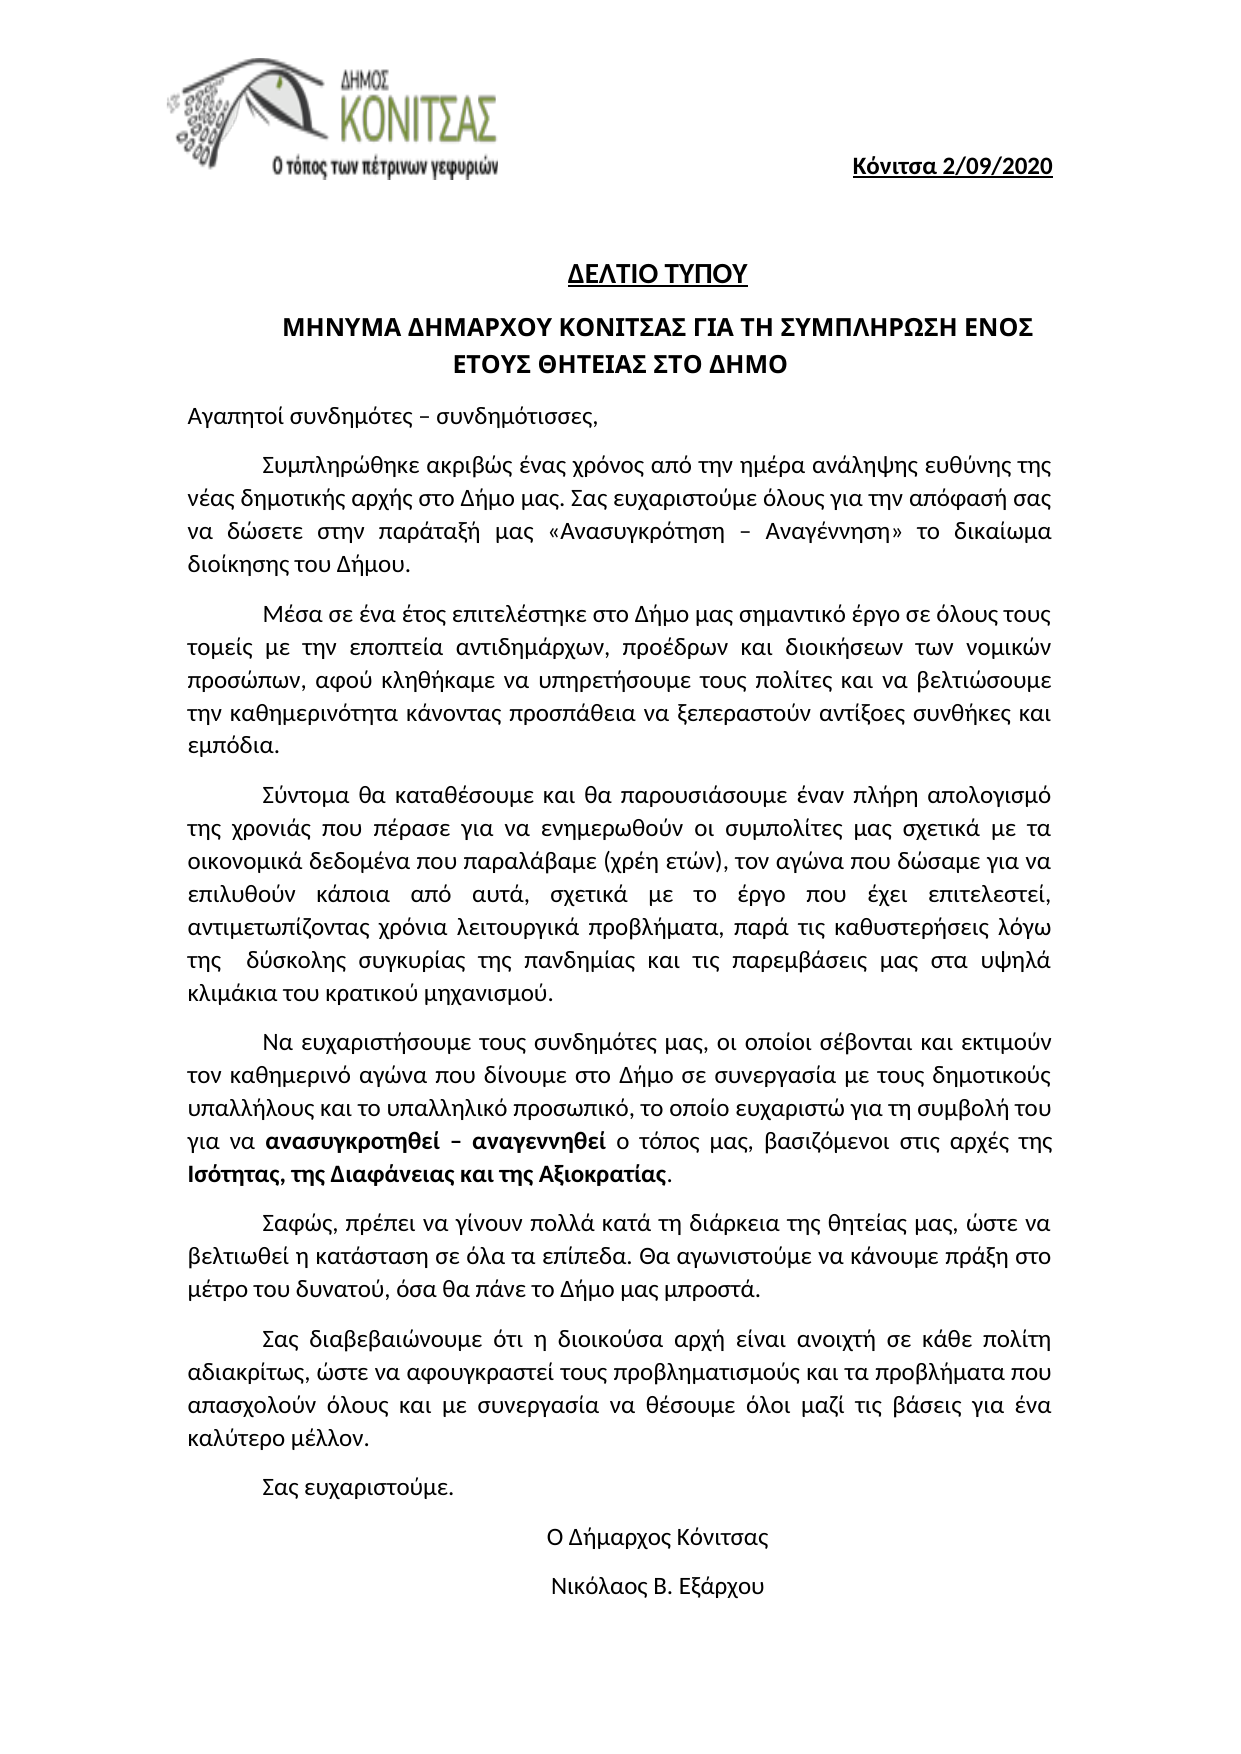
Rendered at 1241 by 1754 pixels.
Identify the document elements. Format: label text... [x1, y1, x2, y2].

text Σας διαβεβαιώνουμε ότι η διοικούσα αρχή είναι ανοιχτή σε κάθε πολίτη αδιακρίτως, ώστε να αφουγκραστεί τους προβληματισμούς και τα προβλήματα που απασχολούν όλους και με συνεργασία να θέσουμε όλοι μαζί τις βάσεις για ένα καλύτερο μέλλον. [187, 1323, 1053, 1452]
text Ο Δήμαρχος Κόνιτσας [187, 1521, 1053, 1551]
text Σύντομα θα καταθέσουμε και θα παρουσιάσουμε έναν πλήρη απολογισμό της χρονιάς που πέρασε για να ενημερωθούν οι συμπολίτες μας σχετικά με τα οικονομικά δεδομένα που παραλάβαμε (χρέη ετών), τον αγώνα που δώσαμε για να επιλυθούν κάποια από αυτά, σχετικά με το έργο που έχει επιτελεστεί, αντιμετωπίζοντας χρόνια λειτουργικά προβλήματα, παρά τις καθυστερήσεις λόγω της δύσκολης συγκυρίας της πανδημίας και τις παρεμβάσεις μας στα υψηλά κλιμάκια του κρατικού μηχανισμού. [187, 779, 1053, 1007]
text Μέσα σε ένα έτος επιτελέστηκε στο Δήμο μας σημαντικό έργο σε όλους τους τομείς με την εποπτεία αντιδημάρχων, προέδρων και διοικήσεων των νομικών προσώπων, αφού κληθήκαμε να υπηρετήσουμε τους πολίτες και να βελτιώσουμε την καθημερινότητα κάνοντας προσπάθεια να ξεπεραστούν αντίξοες συνθήκες και εμπόδια. [187, 598, 1053, 760]
text Σαφώς, πρέπει να γίνουν πολλά κατά τη διάρκεια της θητείας μας, ώστε να βελτιωθεί η κατάσταση σε όλα τα επίπεδα. Θα αγωνιστούμε να κάνουμε πράξη στο μέτρο του δυνατού, όσα θα πάνε το Δήμο μας μπροστά. [187, 1207, 1053, 1304]
text Να ευχαριστήσουμε τους συνδημότες μας, οι οποίοι σέβονται και εκτιμούν τον καθημερινό αγώνα που δίνουμε στο Δήμο σε συνεργασία με τους δημοτικούς υπαλλήλους και το υπαλληλικό προσωπικό, το οποίο ευχαριστώ για τη συμβολή του για να ανασυγκροτηθεί – αναγεννηθεί ο τόπος μας, βασιζόμενοι στις αρχές της Ισότητας, της Διαφάνειας και της Αξιοκρατίας. [187, 1026, 1053, 1188]
text Σας ευχαριστούμε. [187, 1471, 1053, 1502]
text Συμπληρώθηκε ακριβώς ένας χρόνος από την ημέρα ανάληψης ευθύνης της νέας δημοτικής αρχής στο Δήμο μας. Σας ευχαριστούμε όλους για την απόφασή σας να δώσετε στην παράταξή μας «Ανασυγκρότηση – Αναγέννηση» το δικαίωμα διοίκησης του Δήμου. [187, 449, 1053, 579]
text ΜΗΝΥΜΑ ΔΗΜΑΡΧΟΥ ΚΟΝΙΤΣΑΣ ΓΙΑ ΤΗ ΣΥΜΠΛΗΡΩΣΗ ΕΝΟΣ ΕΤΟΥΣ ΘΗΤΕΙΑΣ ΣΤΟ ΔΗΜΟ [187, 310, 1053, 381]
text Κόνιτσα 2/09/2020 [187, 150, 1053, 181]
text Νικόλαος Β. Εξάρχου [187, 1570, 1053, 1601]
picture [166, 58, 498, 180]
text ΔΕΛΤΙΟ ΤΥΠΟΥ [187, 255, 1053, 290]
text Αγαπητοί συνδημότες – συνδημότισσες, [187, 400, 1053, 431]
